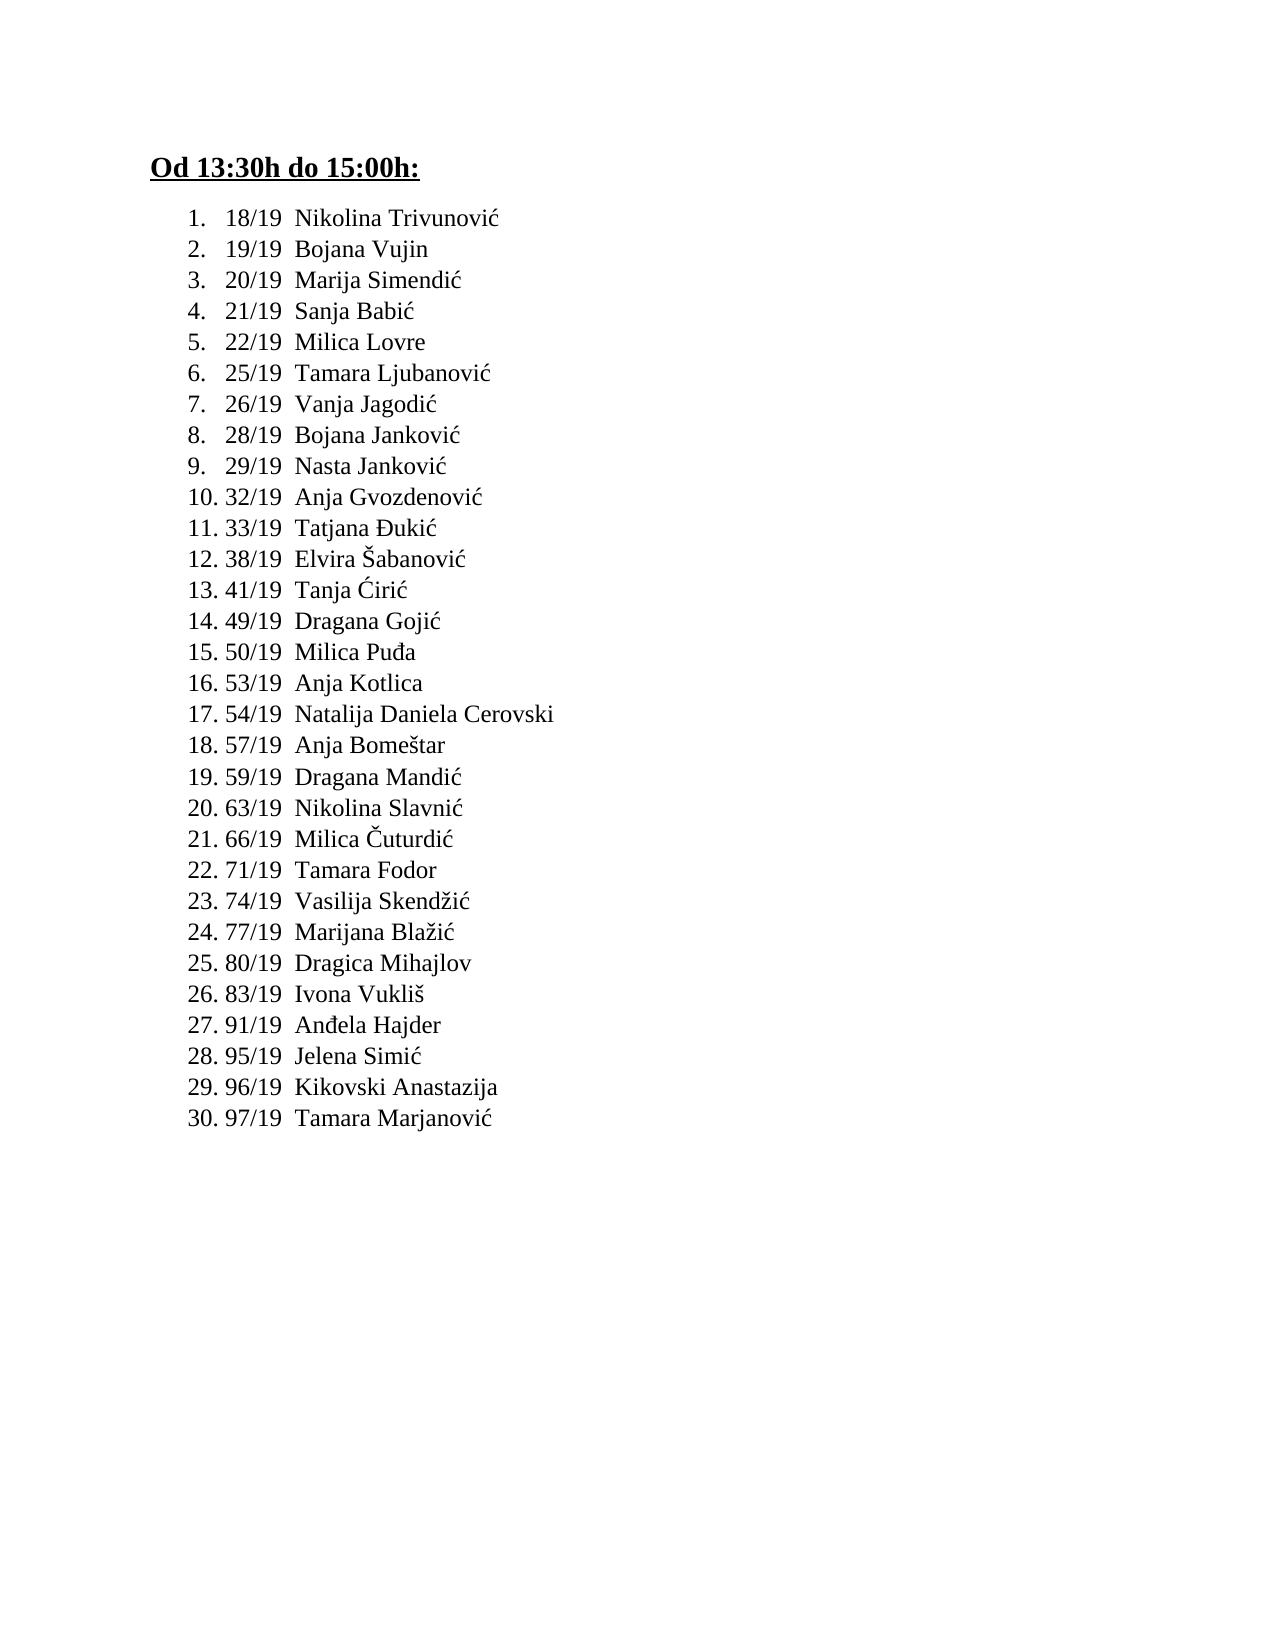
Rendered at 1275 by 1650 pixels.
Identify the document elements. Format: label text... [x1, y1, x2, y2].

list 91/19 Anđela Hajder [187, 1010, 1125, 1039]
list 66/19 Milica Čuturdić [187, 824, 1125, 852]
list 83/19 Ivona Vukliš [187, 979, 1125, 1008]
list 25/19 Tamara Ljubanović [187, 358, 1125, 387]
list 49/19 Dragana Gojić [187, 606, 1125, 635]
list 29/19 Nasta Janković [187, 451, 1125, 480]
list 50/19 Milica Puđa [187, 637, 1125, 666]
list 26/19 Vanja Jagodić [187, 389, 1125, 418]
list 32/19 Anja Gvozdenović [187, 482, 1125, 511]
list 95/19 Jelena Simić [187, 1041, 1125, 1070]
list 54/19 Natalija Daniela Cerovski [187, 699, 1125, 728]
list 77/19 Marijana Blažić [187, 917, 1125, 946]
list 41/19 Tanja Ćirić [187, 575, 1125, 604]
list 74/19 Vasilija Skendžić [187, 886, 1125, 914]
list 71/19 Tamara Fodor [187, 855, 1125, 883]
list 59/19 Dragana Mandić [187, 762, 1125, 790]
list 21/19 Sanja Babić [187, 296, 1125, 325]
list 28/19 Bojana Janković [187, 420, 1125, 449]
list 57/19 Anja Bomeštar [187, 731, 1125, 759]
list 38/19 Elvira Šabanović [187, 544, 1125, 573]
list 53/19 Anja Kotlica [187, 668, 1125, 697]
list 22/19 Milica Lovre [187, 327, 1125, 356]
list 97/19 Tamara Marjanović [187, 1103, 1125, 1132]
list 33/19 Tatjana Đukić [187, 513, 1125, 542]
list 20/19 Marija Simendić [187, 265, 1125, 294]
list 96/19 Kikovski Anastazija [187, 1072, 1125, 1101]
list 80/19 Dragica Mihajlov [187, 948, 1125, 977]
list 19/19 Bojana Vujin [187, 234, 1125, 263]
list 63/19 Nikolina Slavnić [187, 793, 1125, 821]
list 18/19 Nikolina Trivunović [187, 203, 1125, 232]
text Od 13:30h do 15:00h: [150, 150, 1125, 183]
